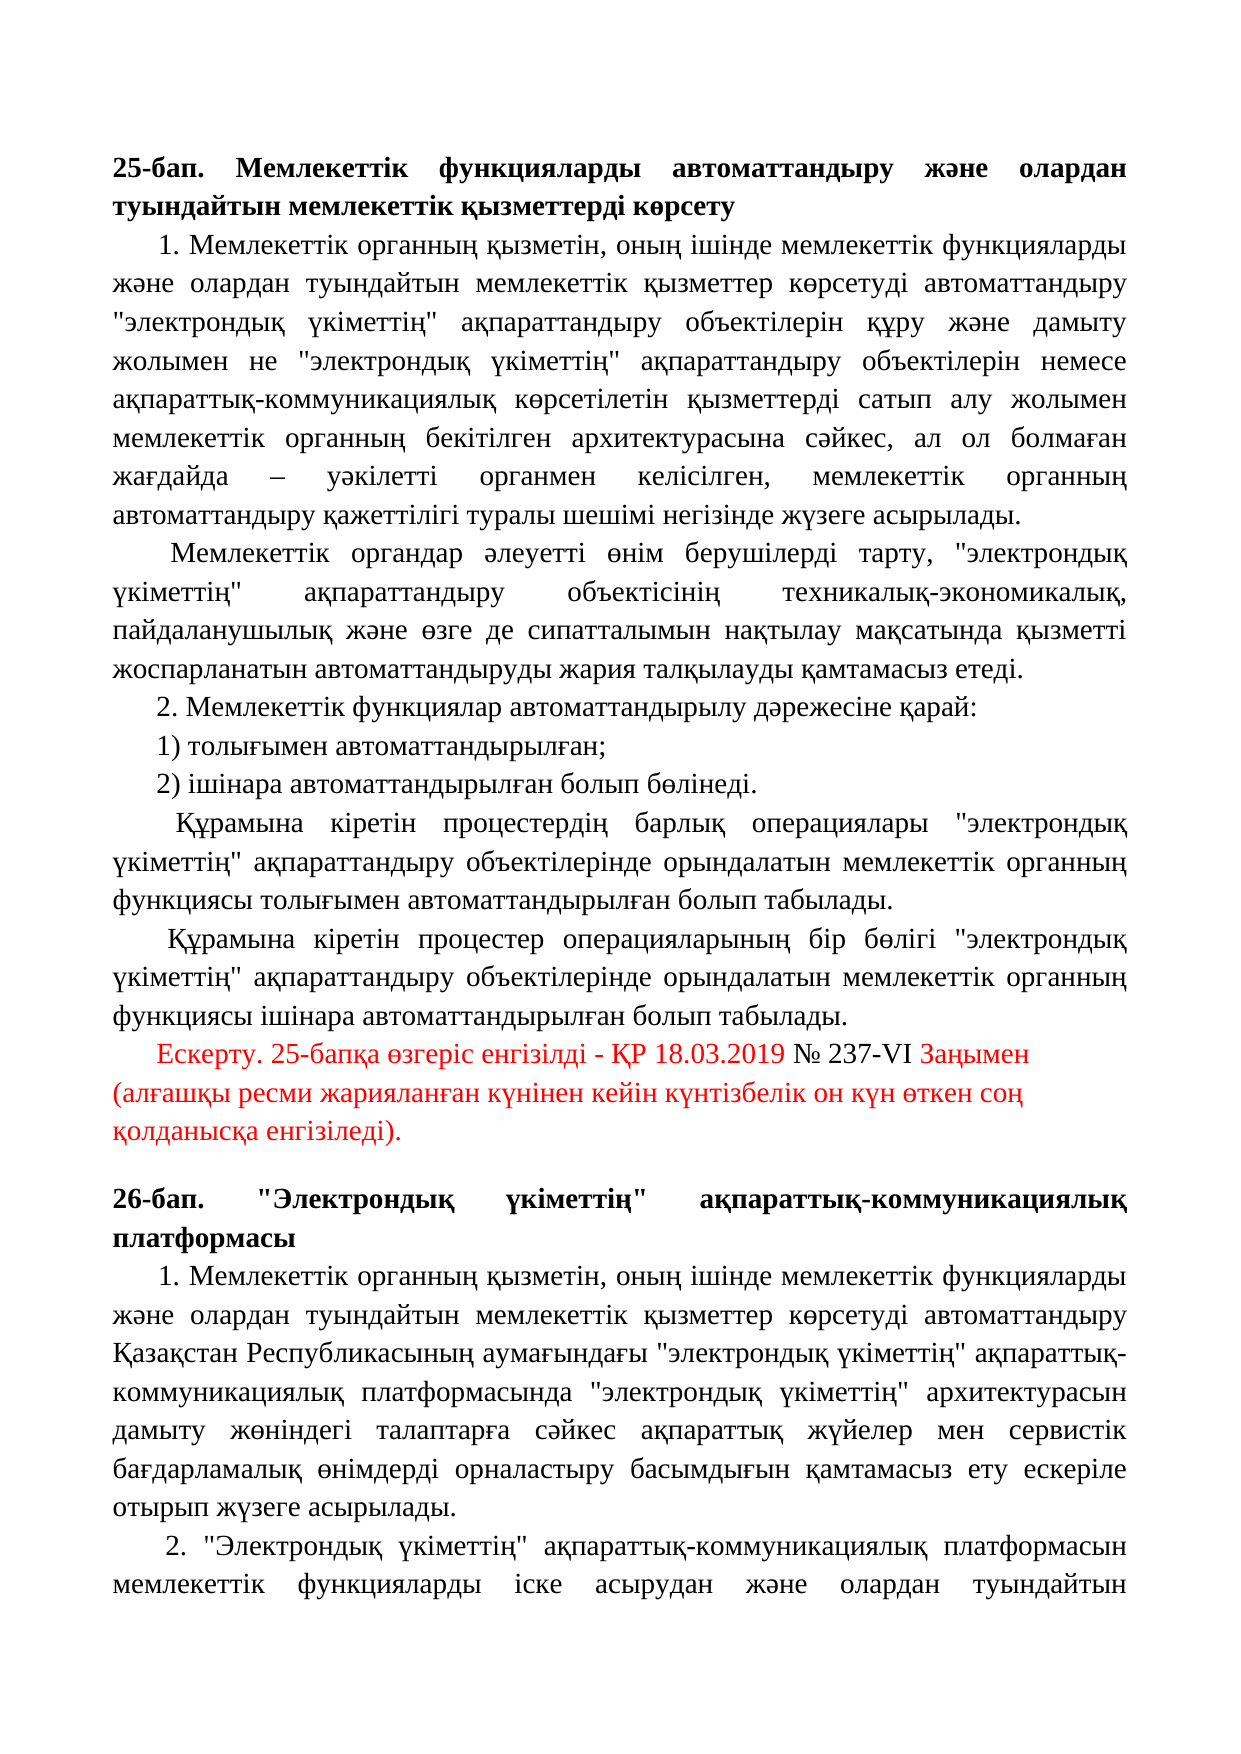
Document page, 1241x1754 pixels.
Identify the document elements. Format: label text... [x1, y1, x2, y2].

text 26-бап. "Электрондық үкіметтің" ақпараттық-коммуникациялық платформасы [112, 1181, 1128, 1253]
text 25-бап. Мемлекеттік функцияларды автоматтандыру және олардан туындайтын мемлекеттік қызметтерді көрсету [112, 150, 1128, 222]
text Құрамына кіретін процестер операцияларының бір бөлігі "электрондық үкіметтің" ақпараттандыру объектілерінде орындалатын мемлекеттік органның функциясы ішінара автоматтандырылған болып табылады. [112, 921, 1128, 1031]
text 2. Мемлекеттік функциялар автоматтандырылу дәрежесіне қарай: [112, 689, 1128, 723]
text Құрамына кіретін процестердің барлық операциялары "электрондық үкіметтің" ақпараттандыру объектілерінде орындалатын мемлекеттік органның функциясы толығымен автоматтандырылған болып табылады. [112, 805, 1128, 916]
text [112, 1528, 1128, 1600]
text 1. Мемлекеттік органның қызметін, оның ішінде мемлекеттік функцияларды және олардан туындайтын мемлекеттік қызметтер көрсетуді автоматтандыру Қазақстан Республикасының аумағындағы "электрондық үкіметтің" ақпараттық-коммуникациялық платформасында "электрондық үкіметтің" архитектурасын дамыту жөніндегі талаптарға сәйкес ақпараттық жүйелер мен сервистік бағдарламалық өнімдерді орналастыру басымдығын қамтамасыз ету ескеріле отырып жүзеге асырылады. [112, 1258, 1128, 1523]
text Мемлекеттік органдар әлеуетті өнім берушілерді тарту, "электрондық үкіметтің" ақпараттандыру объектісінің техникалық-экономикалық, пайдаланушылық және өзге де сипатталымын нақтылау мақсатында қызметті жоспарланатын автоматтандыруды жария талқылауды қамтамасыз етеді. [112, 535, 1128, 684]
text Ескерту. 25-бапқа өзгеріс енгізілді - ҚР 18.03.2019 № 237-VI Заңымен (алғашқы ресми жарияланған күнінен кейін күнтізбелік он күн өткен соң қолданысқа енгізіледі). [112, 1036, 1128, 1177]
text 1) толығымен автоматтандырылған; [112, 728, 1128, 762]
text 1. Мемлекеттік органның қызметін, оның ішінде мемлекеттік функцияларды және олардан туындайтын мемлекеттік қызметтер көрсетуді автоматтандыру "электрондық үкіметтің" ақпараттандыру объектілерін құру және дамыту жолымен не "электрондық үкіметтің" ақпараттандыру объектілерін немесе ақпараттық-коммуникациялық көрсетілетін қызметтерді сатып алу жолымен мемлекеттік органның бекітілген архитектурасына сәйкес, ал ол болмаған жағдайда – уәкілетті органмен келісілген, мемлекеттік органның автоматтандыру қажеттілігі туралы шешімі негізінде жүзеге асырылады. [112, 227, 1128, 530]
text 2) ішінара автоматтандырылған болып бөлінеді. [112, 767, 1128, 800]
